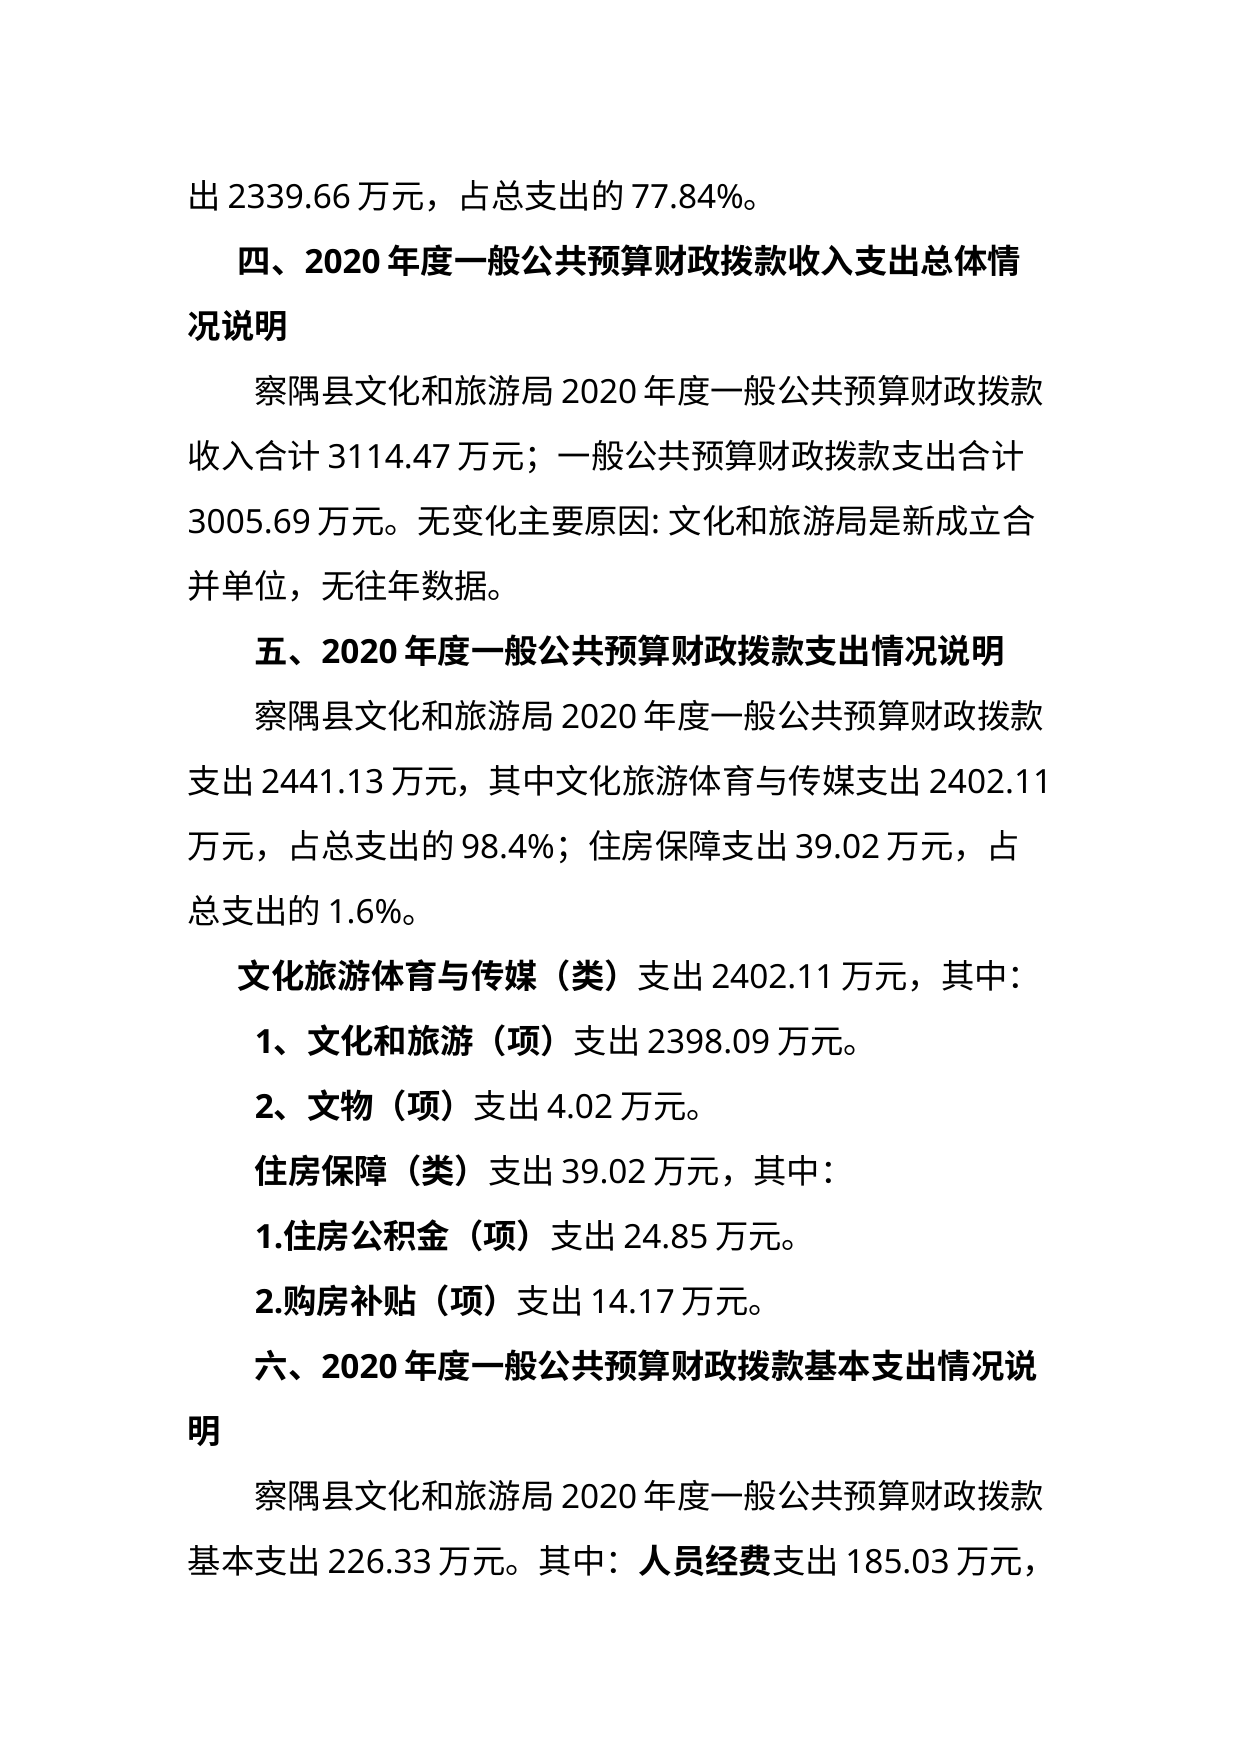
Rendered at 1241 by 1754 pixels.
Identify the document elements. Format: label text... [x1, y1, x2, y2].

text 六、2020年度一般公共预算财政拨款基本支出情况说明 [187, 1332, 1053, 1462]
text 文化旅游体育与传媒（类）支出2402.11万元，其中： [187, 942, 1053, 1007]
text 五、2020年度一般公共预算财政拨款支出情况说明 [187, 617, 1053, 682]
text 住房保障（类）支出39.02万元，其中： [187, 1137, 1053, 1202]
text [187, 162, 1053, 227]
text 1、文化和旅游（项）支出2398.09万元。 [187, 1007, 1053, 1072]
text 2.购房补贴（项）支出14.17万元。 [187, 1267, 1053, 1332]
text 察隅县文化和旅游局2020年度一般公共预算财政拨款收入合计3114.47万元；一般公共预算财政拨款支出合计3005.69万元。无变化主要原因: 文化和旅游局是新成立合并单位，无往年数据。 [187, 357, 1053, 617]
text 四、2020年度一般公共预算财政拨款收入支出总体情况说明 [187, 227, 1053, 357]
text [187, 1462, 1053, 1592]
text 1.住房公积金（项）支出24.85万元。 [187, 1202, 1053, 1267]
text 2、文物（项）支出4.02万元。 [187, 1072, 1053, 1137]
text 察隅县文化和旅游局2020年度一般公共预算财政拨款支出2441.13万元，其中文化旅游体育与传媒支出2402.11万元，占总支出的98.4%；住房保障支出39.02万元，占总支出的1.6%。 [187, 682, 1053, 942]
